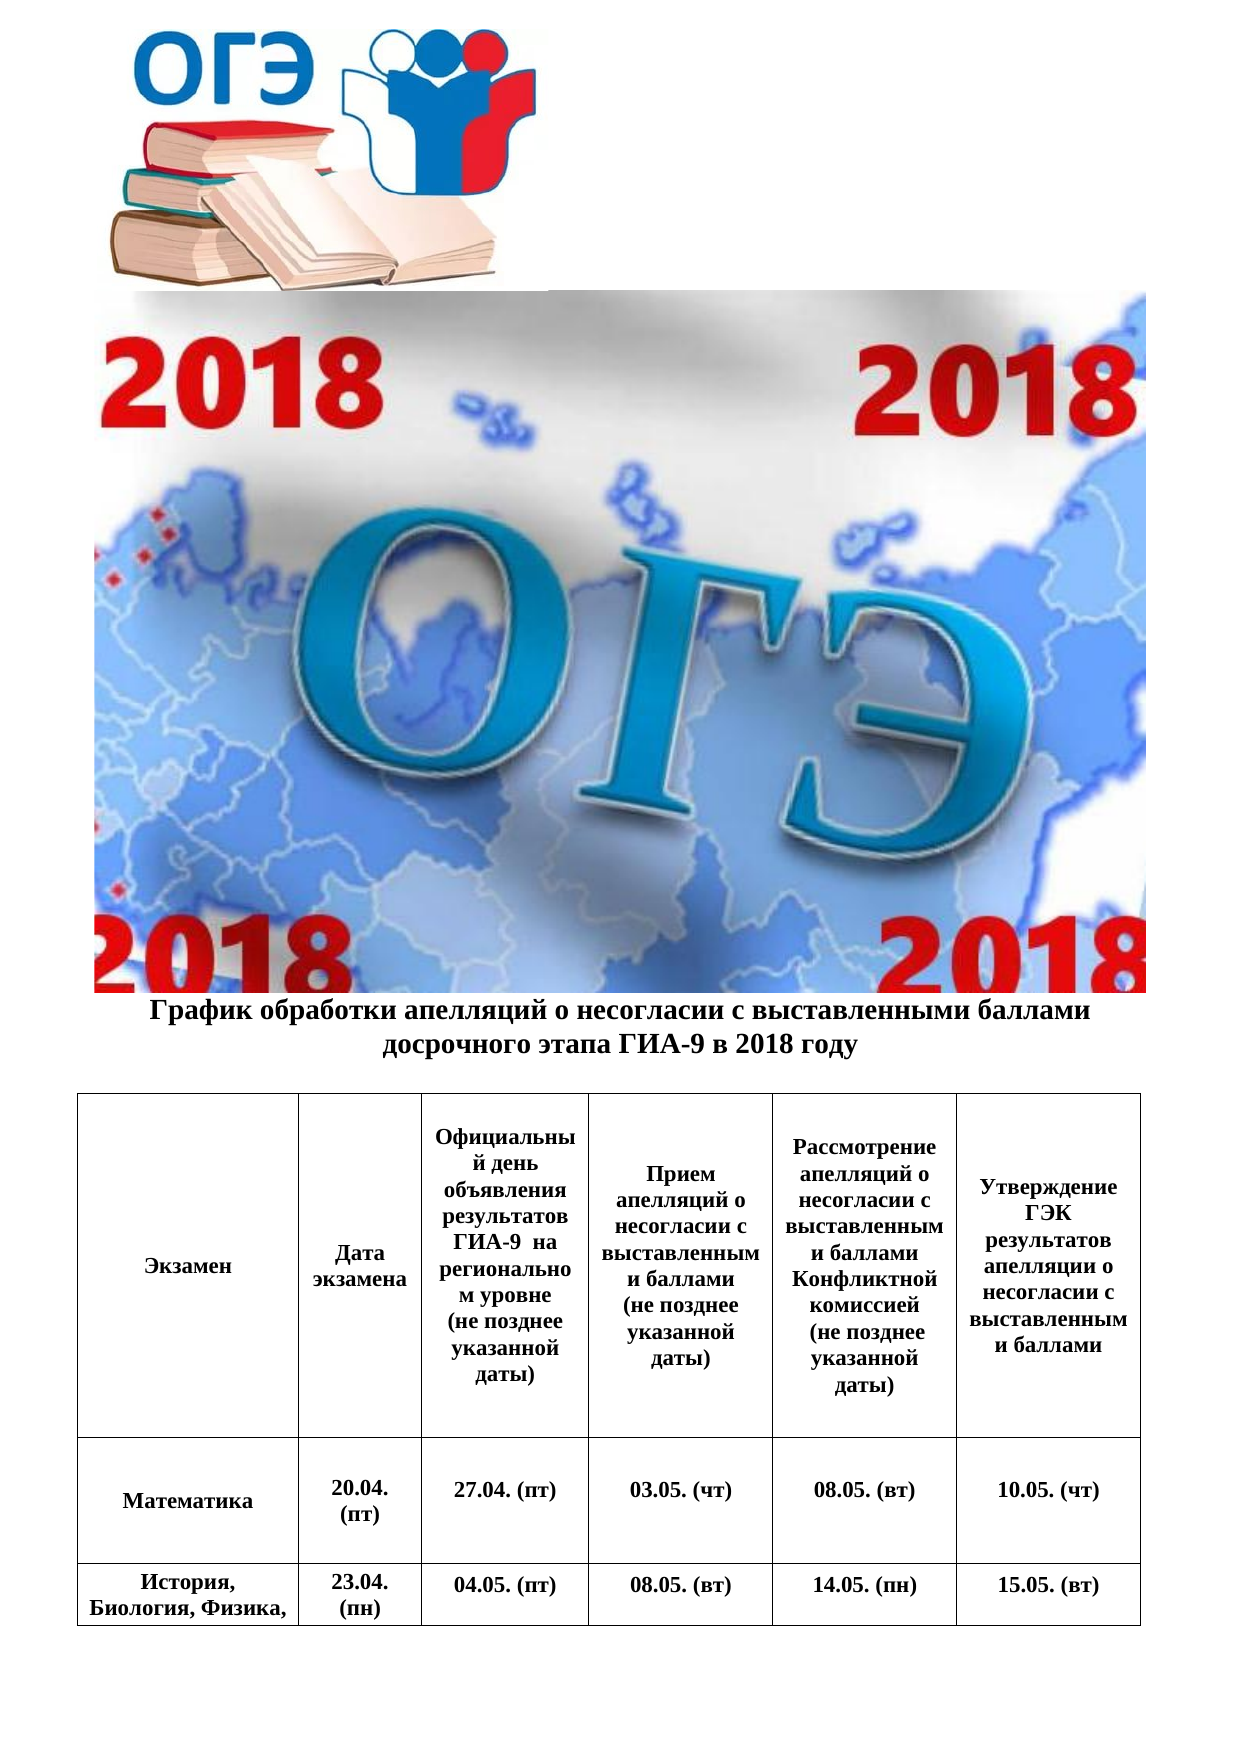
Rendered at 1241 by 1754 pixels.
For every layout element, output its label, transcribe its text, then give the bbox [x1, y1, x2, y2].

table_header Прием апелляций о несогласии с выставленными баллами (не позднее указанной даты) [589, 1094, 772, 1437]
table_header Рассмотрение апелляций о несогласии с выставленными баллами Конфликтной комиссией (не позднее указанной даты) [773, 1094, 956, 1437]
table_cell 14.05. (пн) [773, 1564, 956, 1625]
table_cell История, Биология, Физика, География, Иностранные языки [78, 1564, 298, 1625]
table_header Экзамен [78, 1094, 298, 1437]
picture [94, 29, 1146, 993]
table_cell 10.05. (чт) [957, 1438, 1140, 1563]
table_header Официальный день объявления результатов ГИА-9 на региональном уровне (не позднее указанной даты) [422, 1094, 588, 1437]
table_cell 08.05. (вт) [589, 1564, 772, 1625]
table_header Утверждение ГЭК результатов апелляции о несогласии с выставленными баллами [957, 1094, 1140, 1437]
table_cell 03.05. (чт) [589, 1438, 772, 1563]
table_header Дата экзамена [299, 1094, 421, 1437]
table_cell 27.04. (пт) [422, 1438, 588, 1563]
table_cell 15.05. (вт) [957, 1564, 1140, 1625]
text досрочного этапа ГИА-9 в 2018 году [89, 1026, 1152, 1059]
table_cell 20.04. (пт) [299, 1438, 421, 1563]
table_cell 08.05. (вт) [773, 1438, 956, 1563]
table_cell 04.05. (пт) [422, 1564, 588, 1625]
table_cell 23.04. (пн) [299, 1564, 421, 1625]
table_cell Математика [78, 1438, 298, 1563]
